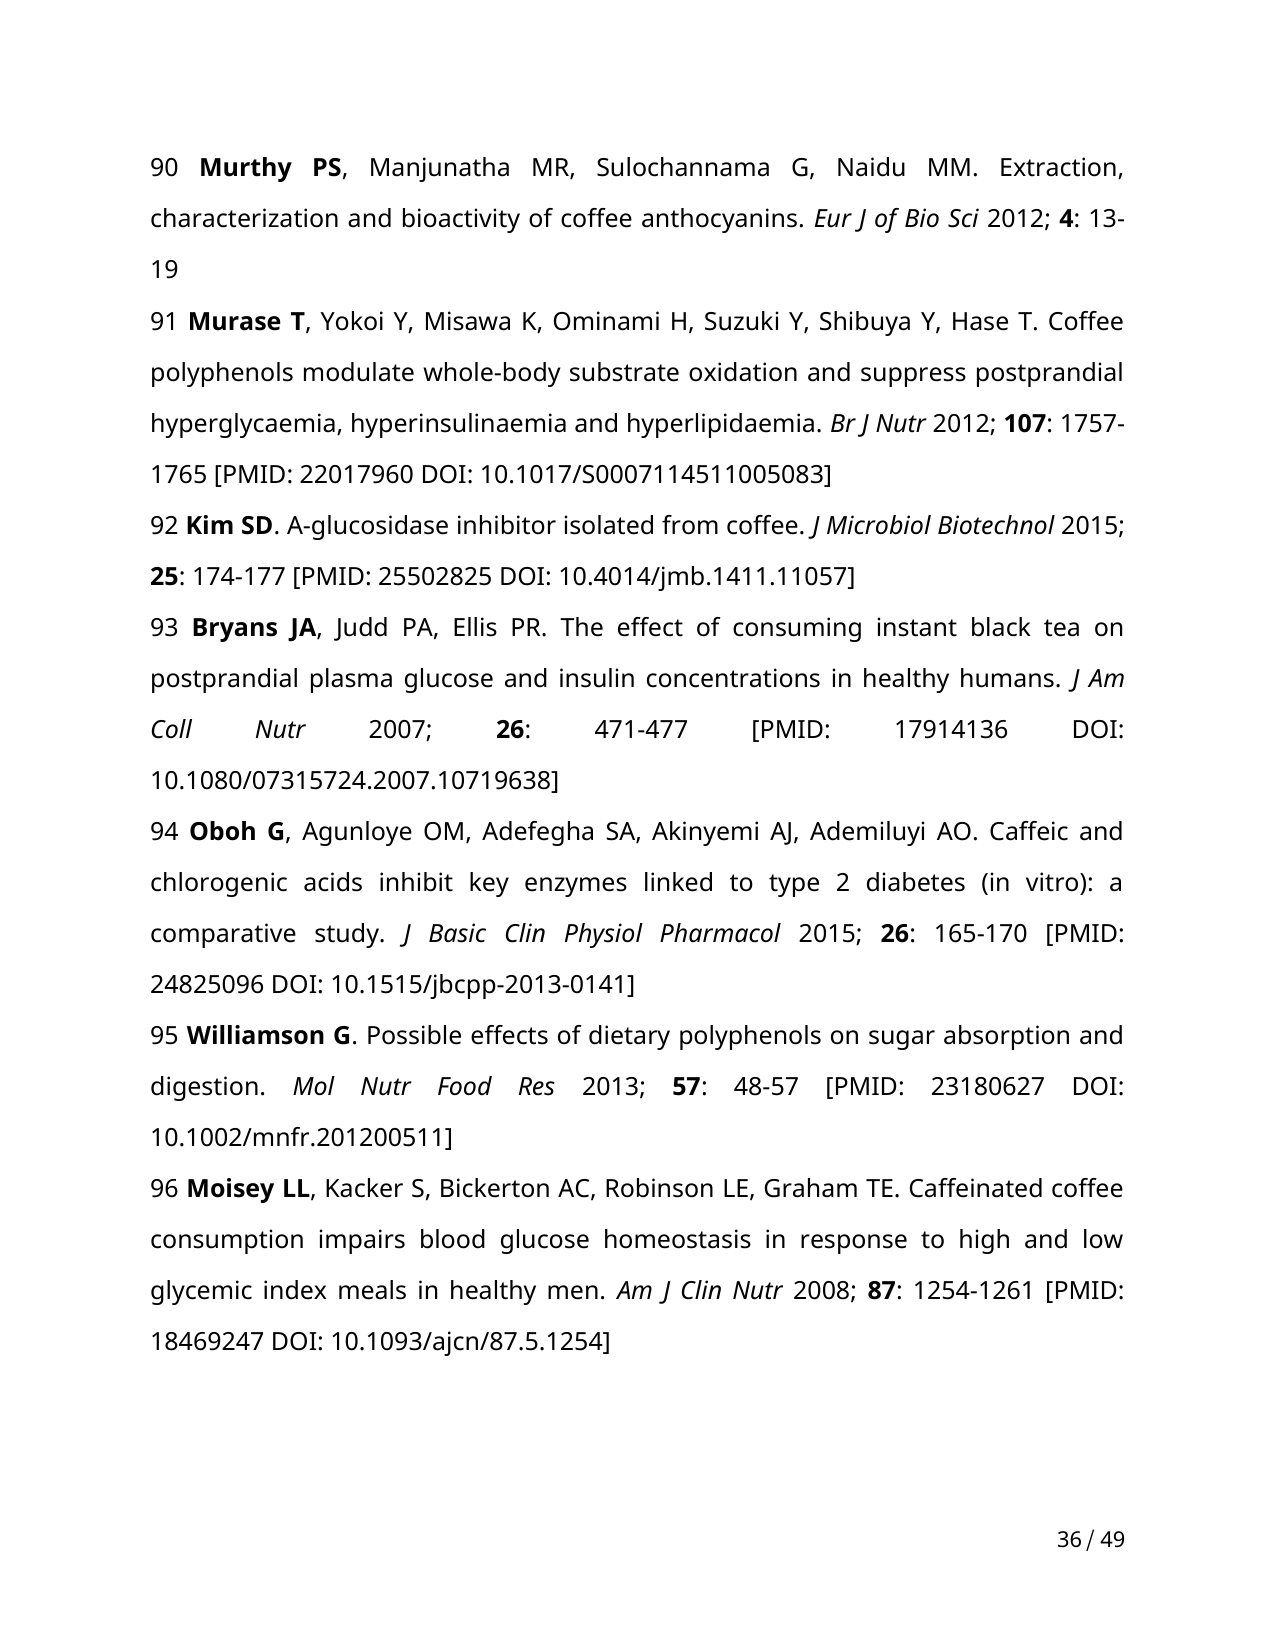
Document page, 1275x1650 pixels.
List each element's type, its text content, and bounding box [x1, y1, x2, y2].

text 92 Kim SD. Α-glucosidase inhibitor isolated from coffee. J Microbiol Biotechnol 2015; 25: 174-177 [PMID: 25502825 DOI: 10.4014/jmb.1411.11057] [150, 507, 1125, 592]
text 90 Murthy PS, Manjunatha MR, Sulochannama G, Naidu MM. Extraction, characterization and bioactivity of coffee anthocyanins. Eur J of Bio Sci 2012; 4: 13-19 [150, 150, 1125, 286]
text 96 Moisey LL, Kacker S, Bickerton AC, Robinson LE, Graham TE. Caffeinated coffee consumption impairs blood glucose homeostasis in response to high and low glycemic index meals in healthy men. Am J Clin Nutr 2008; 87: 1254-1261 [PMID: 18469247 DOI: 10.1093/ajcn/87.5.1254] [150, 1171, 1125, 1358]
text 95 Williamson G. Possible effects of dietary polyphenols on sugar absorption and digestion. Mol Nutr Food Res 2013; 57: 48-57 [PMID: 23180627 DOI: 10.1002/mnfr.201200511] [150, 1018, 1125, 1154]
text 94 Oboh G, Agunloye OM, Adefegha SA, Akinyemi AJ, Ademiluyi AO. Caffeic and chlorogenic acids inhibit key enzymes linked to type 2 diabetes (in vitro): a comparative study. J Basic Clin Physiol Pharmacol 2015; 26: 165-170 [PMID: 24825096 DOI: 10.1515/jbcpp-2013-0141] [150, 813, 1125, 1001]
text 93 Bryans JA, Judd PA, Ellis PR. The effect of consuming instant black tea on postprandial plasma glucose and insulin concentrations in healthy humans. J Am Coll Nutr 2007; 26: 471-477 [PMID: 17914136 DOI: 10.1080/07315724.2007.10719638] [150, 609, 1125, 797]
text 91 Murase T, Yokoi Y, Misawa K, Ominami H, Suzuki Y, Shibuya Y, Hase T. Coffee polyphenols modulate whole-body substrate oxidation and suppress postprandial hyperglycaemia, hyperinsulinaemia and hyperlipidaemia. Br J Nutr 2012; 107: 1757-1765 [PMID: 22017960 DOI: 10.1017/S0007114511005083] [150, 303, 1125, 490]
